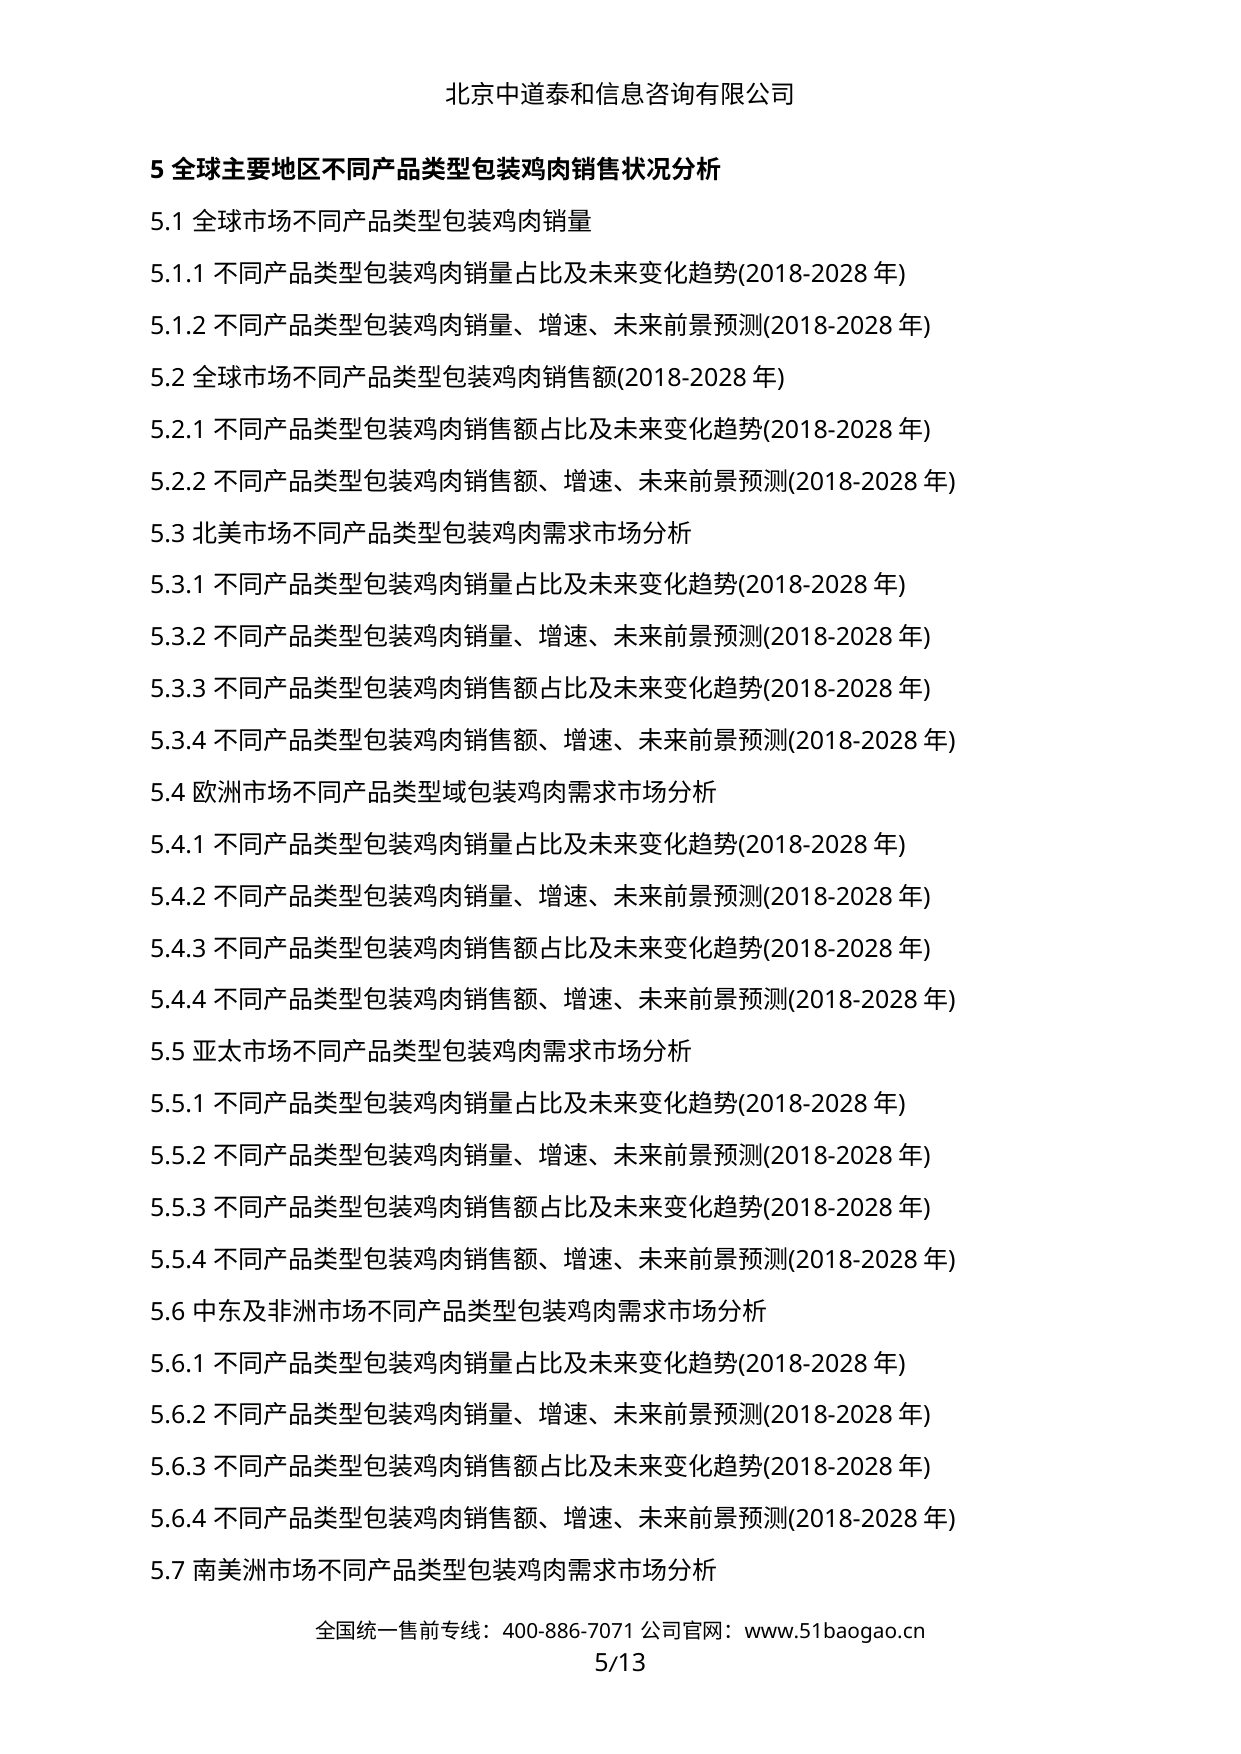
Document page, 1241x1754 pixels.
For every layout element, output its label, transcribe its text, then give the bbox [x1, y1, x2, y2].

text 5.3.2 不同产品类型包装鸡肉销量、增速、未来前景预测(2018-2028年) [150, 617, 1090, 653]
text 5.5.4 不同产品类型包装鸡肉销售额、增速、未来前景预测(2018-2028年) [150, 1239, 1090, 1276]
text 5.5.1 不同产品类型包装鸡肉销量占比及未来变化趋势(2018-2028年) [150, 1084, 1090, 1120]
text 5.6.1 不同产品类型包装鸡肉销量占比及未来变化趋势(2018-2028年) [150, 1343, 1090, 1379]
text 5.4 欧洲市场不同产品类型域包装鸡肉需求市场分析 [150, 772, 1090, 809]
text 5.1 全球市场不同产品类型包装鸡肉销量 [150, 202, 1090, 238]
text 5.3.3 不同产品类型包装鸡肉销售额占比及未来变化趋势(2018-2028年) [150, 669, 1090, 705]
text 5.6.2 不同产品类型包装鸡肉销量、增速、未来前景预测(2018-2028年) [150, 1395, 1090, 1431]
text 5.4.4 不同产品类型包装鸡肉销售额、增速、未来前景预测(2018-2028年) [150, 980, 1090, 1016]
text 5.6 中东及非洲市场不同产品类型包装鸡肉需求市场分析 [150, 1291, 1090, 1327]
text 5.5 亚太市场不同产品类型包装鸡肉需求市场分析 [150, 1032, 1090, 1068]
text 5.6.4 不同产品类型包装鸡肉销售额、增速、未来前景预测(2018-2028年) [150, 1499, 1090, 1535]
text 5.4.2 不同产品类型包装鸡肉销量、增速、未来前景预测(2018-2028年) [150, 876, 1090, 912]
text 5 全球主要地区不同产品类型包装鸡肉销售状况分析 [150, 150, 1090, 186]
text 5.2.2 不同产品类型包装鸡肉销售额、增速、未来前景预测(2018-2028年) [150, 461, 1090, 497]
text 5.6.3 不同产品类型包装鸡肉销售额占比及未来变化趋势(2018-2028年) [150, 1447, 1090, 1483]
text 5.3 北美市场不同产品类型包装鸡肉需求市场分析 [150, 513, 1090, 549]
text 5.7 南美洲市场不同产品类型包装鸡肉需求市场分析 [150, 1551, 1090, 1587]
text 5.1.2 不同产品类型包装鸡肉销量、增速、未来前景预测(2018-2028年) [150, 306, 1090, 342]
text 5.2.1 不同产品类型包装鸡肉销售额占比及未来变化趋势(2018-2028年) [150, 409, 1090, 446]
text 5.5.3 不同产品类型包装鸡肉销售额占比及未来变化趋势(2018-2028年) [150, 1187, 1090, 1224]
text 5.4.3 不同产品类型包装鸡肉销售额占比及未来变化趋势(2018-2028年) [150, 928, 1090, 964]
text 5.2 全球市场不同产品类型包装鸡肉销售额(2018-2028年) [150, 357, 1090, 394]
text 5.4.1 不同产品类型包装鸡肉销量占比及未来变化趋势(2018-2028年) [150, 824, 1090, 861]
text 5.5.2 不同产品类型包装鸡肉销量、增速、未来前景预测(2018-2028年) [150, 1136, 1090, 1172]
text 5.1.1 不同产品类型包装鸡肉销量占比及未来变化趋势(2018-2028年) [150, 254, 1090, 290]
text 5.3.1 不同产品类型包装鸡肉销量占比及未来变化趋势(2018-2028年) [150, 565, 1090, 601]
text 5.3.4 不同产品类型包装鸡肉销售额、增速、未来前景预测(2018-2028年) [150, 721, 1090, 757]
